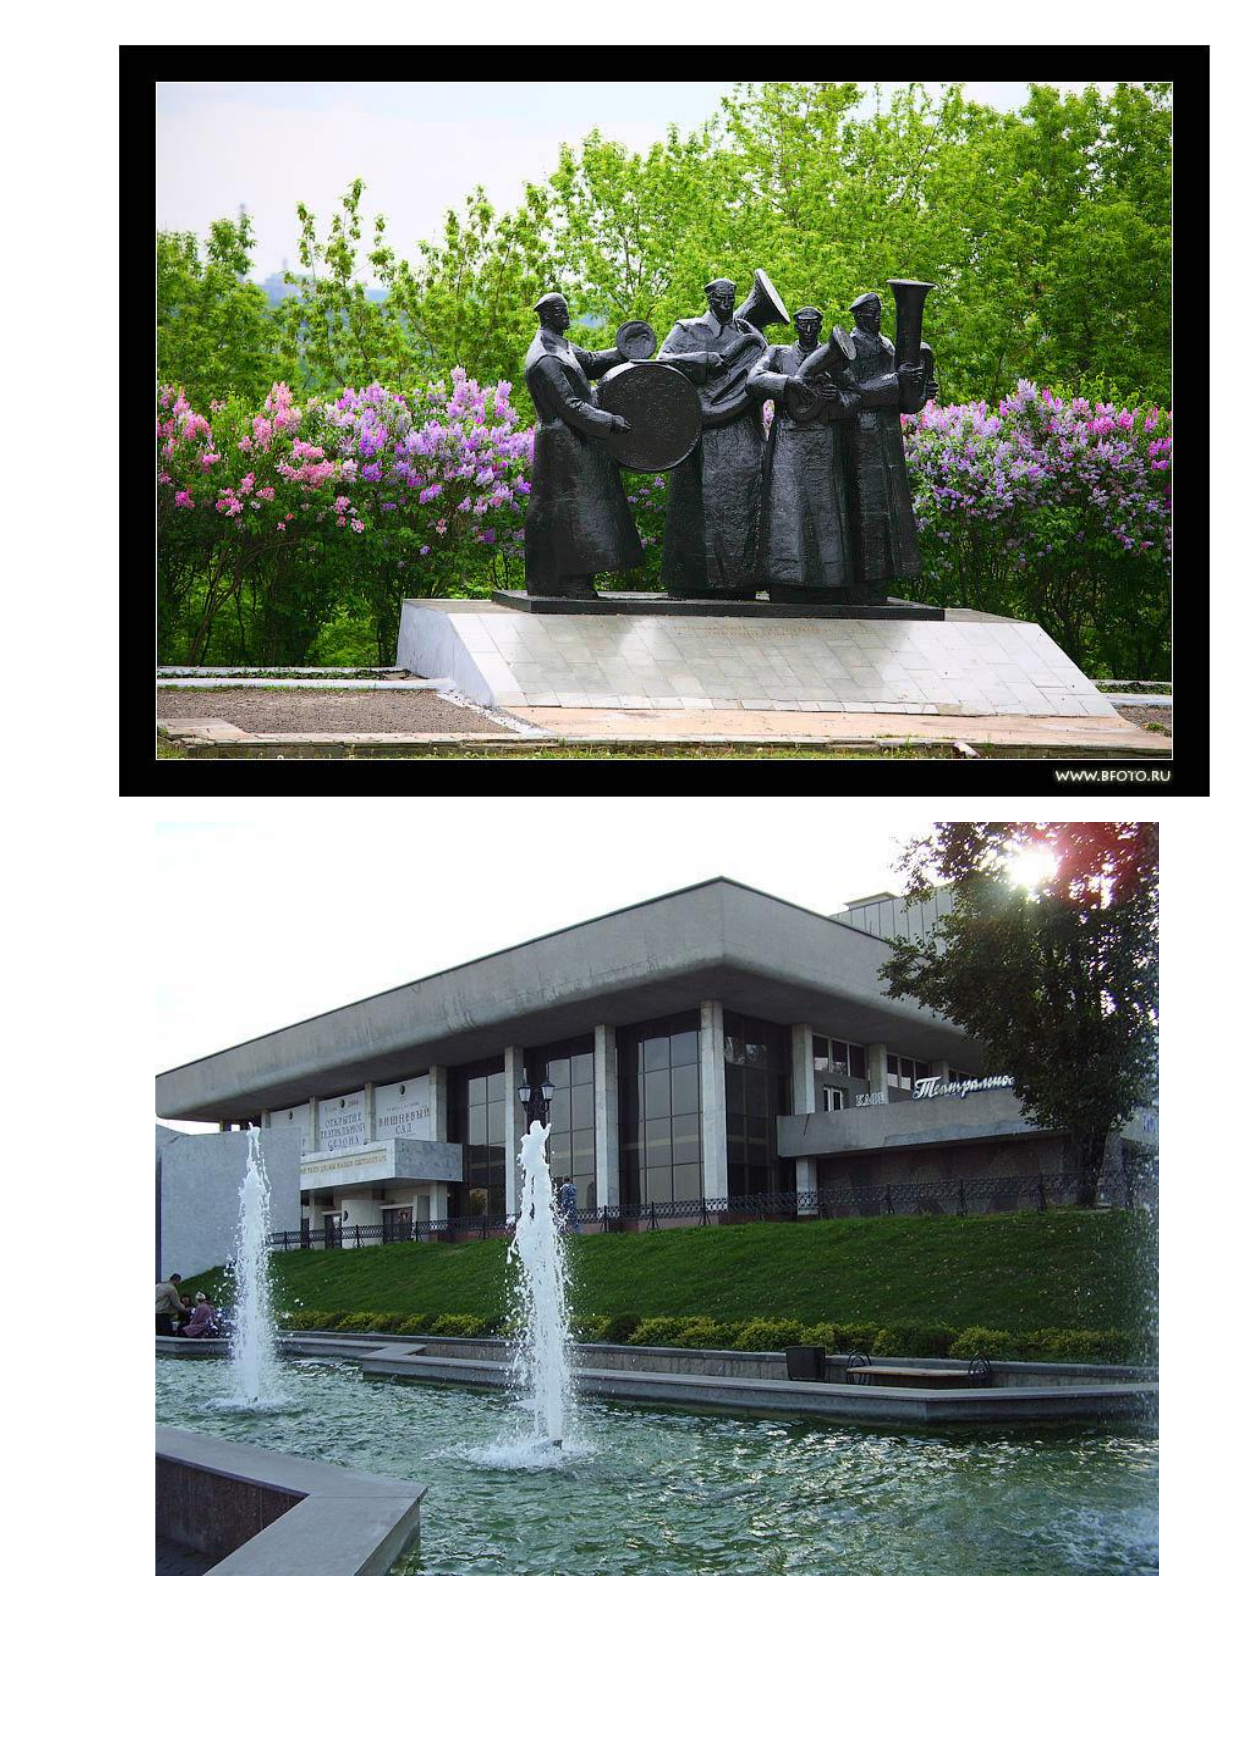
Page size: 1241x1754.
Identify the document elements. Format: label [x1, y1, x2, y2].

picture [118, 44, 1211, 798]
picture [155, 822, 1159, 1576]
